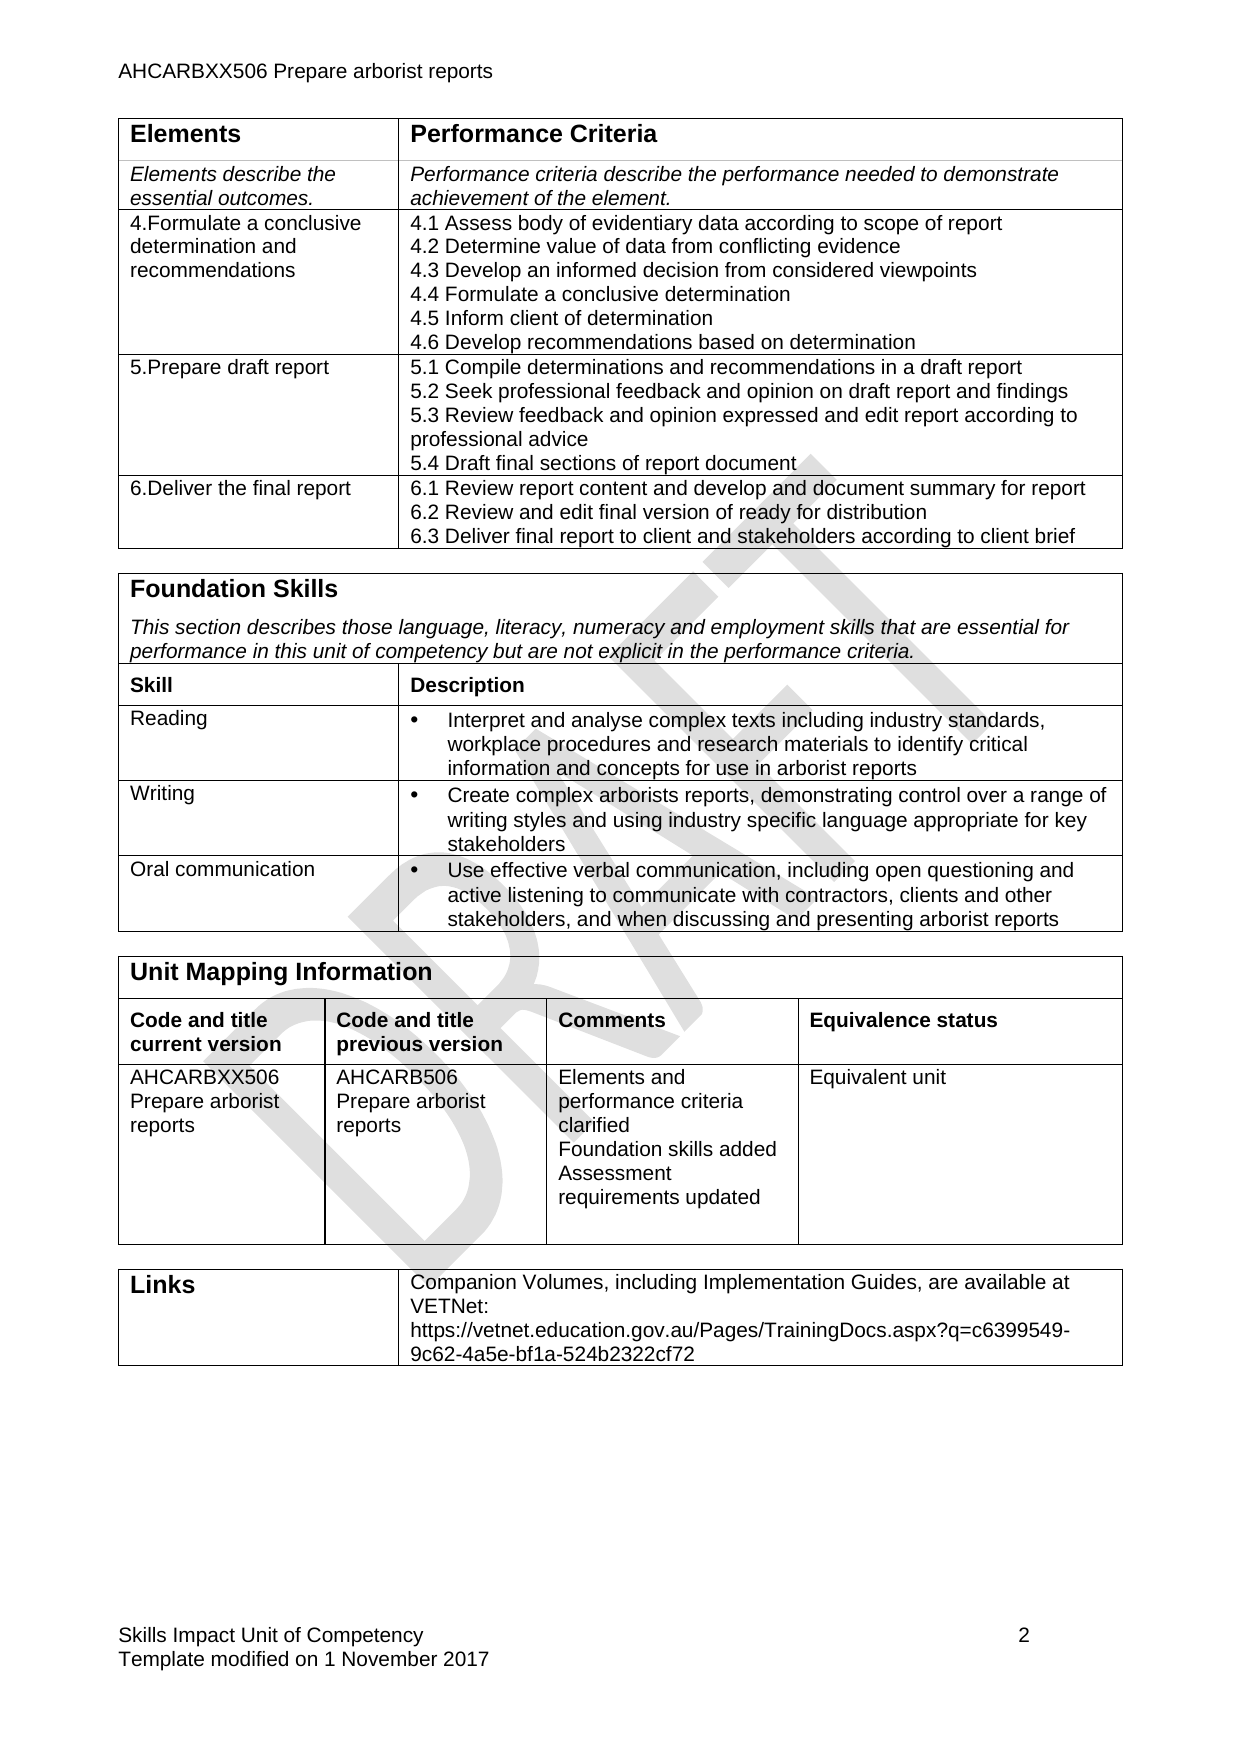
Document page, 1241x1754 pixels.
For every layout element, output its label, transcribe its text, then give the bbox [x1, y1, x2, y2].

table_cell Interpret and analyse complex texts including industry standards, workplace procedures and research materials to identify critical information and concepts for use in arborist reports [399, 706, 1122, 780]
table_header Unit Mapping Information [119, 957, 1122, 998]
table_cell 6.Deliver the final report [119, 476, 398, 548]
table_cell Code and title previous version [326, 999, 546, 1064]
table_cell Code and title current version [119, 999, 324, 1064]
table_cell Comments [547, 999, 798, 1064]
table_cell 6.1 Review report content and develop and document summary for report 6.2 Review and edit final version of ready for distribution 6.3 Deliver final report to client and stakeholders according to client brief [399, 476, 1122, 548]
table_cell Elements and performance criteria clarified Foundation skills added Assessment requirements updated [547, 1065, 798, 1243]
table_cell 5.Prepare draft report [119, 355, 398, 475]
table_cell AHCARB506 Prepare arborist reports [326, 1065, 546, 1243]
table_cell Skill [119, 664, 398, 705]
table_header Companion Volumes, including Implementation Guides, are available at VETNet: https://vetnet.education.gov.au/Pages/TrainingDocs.aspx?q=c6399549-9c62-4a5e-bf1a-524b2322cf72 [399, 1270, 1122, 1365]
table_cell Equivalence status [799, 999, 1122, 1064]
table_cell Oral communication [119, 856, 398, 931]
table_cell Writing [119, 781, 398, 855]
table_header Links [119, 1270, 398, 1365]
table_cell 4.Formulate a conclusive determination and recommendations [119, 210, 398, 354]
table_header Elements [119, 119, 398, 160]
table_cell 5.1 Compile determinations and recommendations in a draft report 5.2 Seek professional feedback and opinion on draft report and findings 5.3 Review feedback and opinion expressed and edit report according to professional advice 5.4 Draft final sections of report document [399, 355, 1122, 475]
table_header Foundation Skills This section describes those language, literacy, numeracy and employment skills that are essential for performance in this unit of competency but are not explicit in the performance criteria. [119, 574, 1122, 663]
table_cell Reading [119, 706, 398, 780]
table_cell AHCARBXX506 Prepare arborist reports [119, 1065, 324, 1243]
table_cell Equivalent unit [799, 1065, 1122, 1243]
table_cell Description [399, 664, 1122, 705]
table_cell Elements describe the essential outcomes. [119, 161, 398, 209]
table_cell 4.1 Assess body of evidentiary data according to scope of report 4.2 Determine value of data from conflicting evidence 4.3 Develop an informed decision from considered viewpoints 4.4 Formulate a conclusive determination 4.5 Inform client of determination 4.6 Develop recommendations based on determination [399, 210, 1122, 354]
table_cell Create complex arborists reports, demonstrating control over a range of writing styles and using industry specific language appropriate for key stakeholders [399, 781, 1122, 855]
table_header Performance Criteria [399, 119, 1122, 160]
table_cell Performance criteria describe the performance needed to demonstrate achievement of the element. [399, 161, 1122, 209]
table_cell Use effective verbal communication, including open questioning and active listening to communicate with contractors, clients and other stakeholders, and when discussing and presenting arborist reports [399, 856, 1122, 931]
